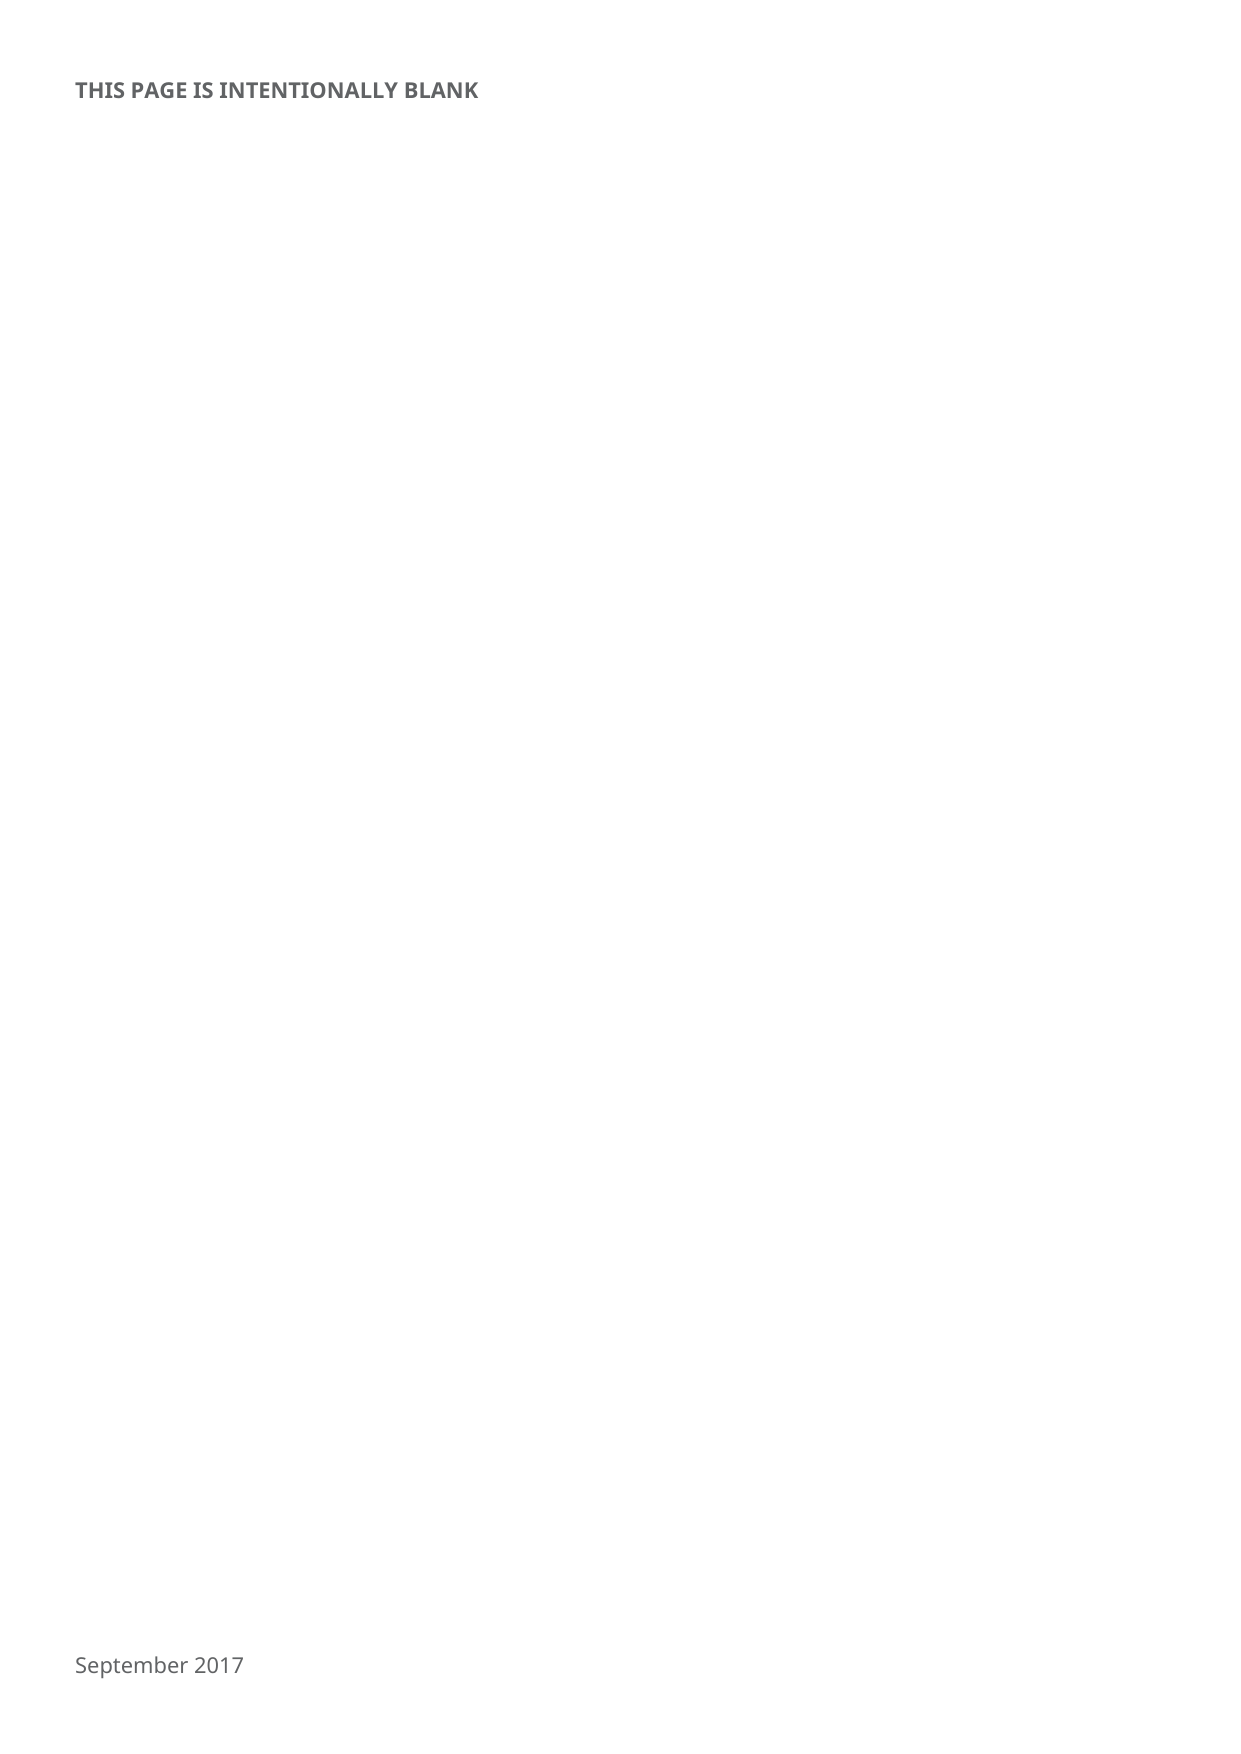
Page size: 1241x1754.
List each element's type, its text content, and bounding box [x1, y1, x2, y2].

text THIS PAGE IS INTENTIONALLY BLANK [75, 75, 1165, 105]
